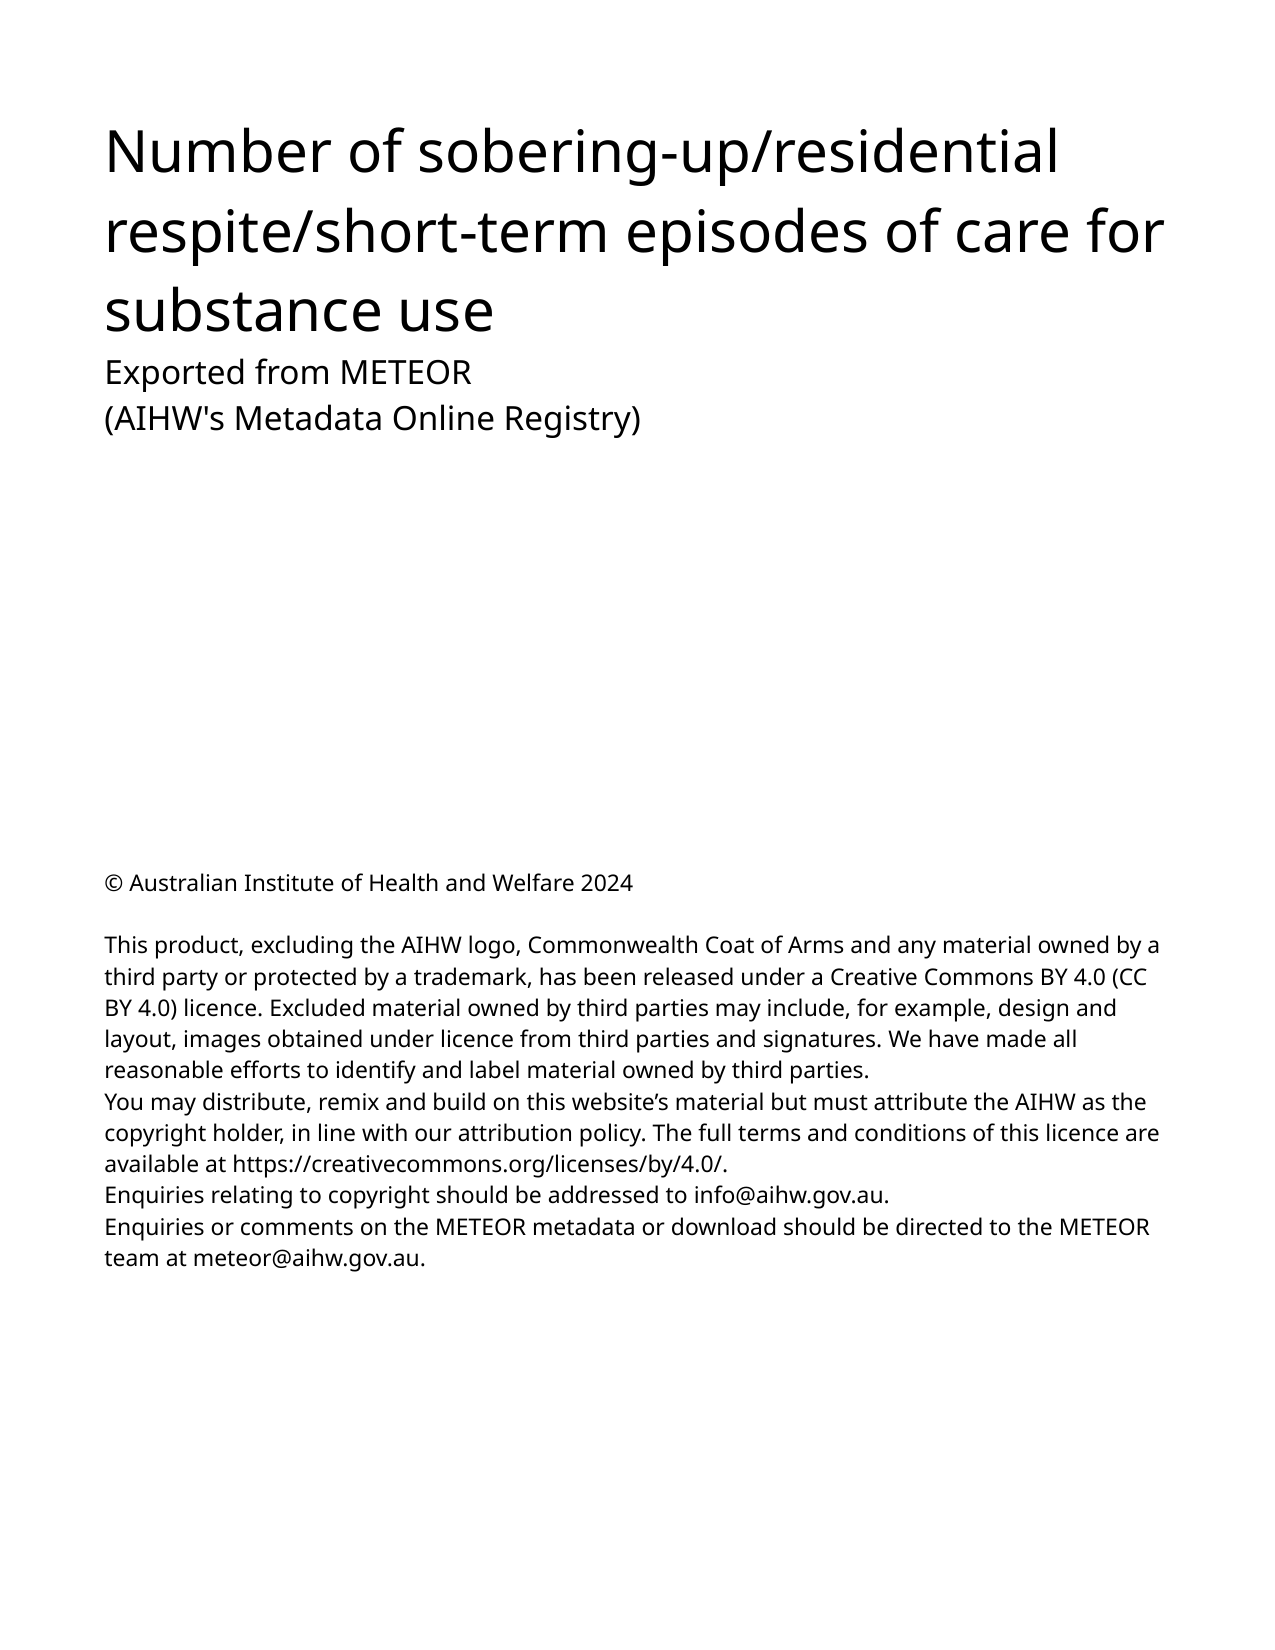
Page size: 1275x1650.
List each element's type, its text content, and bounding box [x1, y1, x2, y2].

text You may distribute, remix and build on this website’s material but must attribute the AIHW as the copyright holder, in line with our attribution policy. The full terms and conditions of this licence are available at https://creativecommons.org/licenses/by/4.0/. [104, 1086, 1171, 1179]
subtitle (AIHW's Metadata Online Registry) [104, 394, 1171, 440]
text Enquiries or comments on the METEOR metadata or download should be directed to the METEOR team at meteor@aihw.gov.au. [104, 1211, 1171, 1273]
text © Australian Institute of Health and Welfare 2024 [104, 867, 1171, 898]
subtitle Exported from METEOR [104, 349, 1171, 394]
text This product, excluding the AIHW logo, Commonwealth Coat of Arms and any material owned by a third party or protected by a trademark, has been released under a Creative Commons BY 4.0 (CC BY 4.0) licence. Excluded material owned by third parties may include, for example, design and layout, images obtained under licence from third parties and signatures. We have made all reasonable efforts to identify and label material owned by third parties. [104, 929, 1171, 1086]
title Number of sobering-up/residential respite/short-term episodes of care for substance use [104, 110, 1171, 349]
text Enquiries relating to copyright should be addressed to info@aihw.gov.au. [104, 1179, 1171, 1211]
